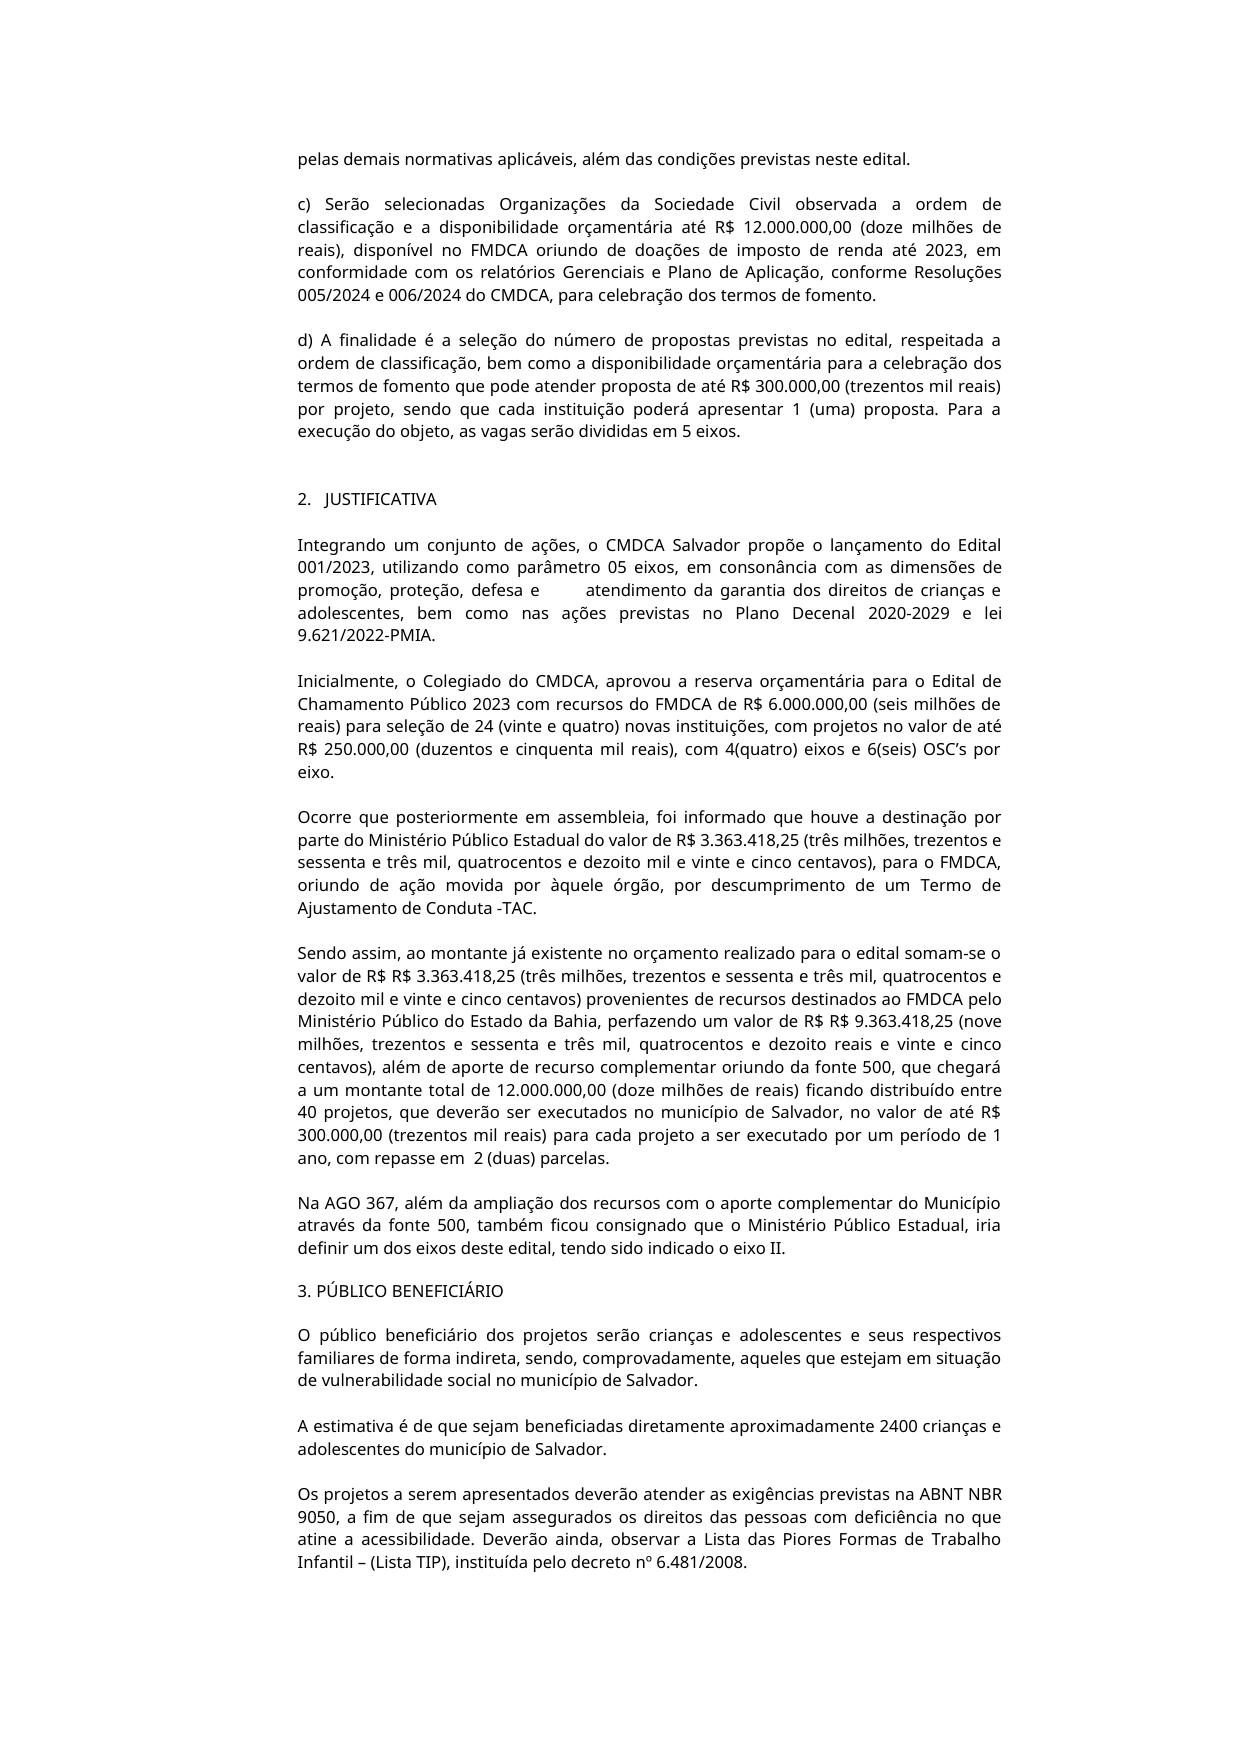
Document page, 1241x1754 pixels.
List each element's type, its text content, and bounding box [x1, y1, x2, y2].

text Sendo assim, ao montante já existente no orçamento realizado para o edital somam-se o valor de R$ R$ 3.363.418,25 (três milhões, trezentos e sessenta e três mil, quatrocentos e dezoito mil e vinte e cinco centavos) provenientes de recursos destinados ao FMDCA pelo Ministério Público do Estado da Bahia, perfazendo um valor de R$ R$ 9.363.418,25 (nove milhões, trezentos e sessenta e três mil, quatrocentos e dezoito reais e vinte e cinco centavos), além de aporte de recurso complementar oriundo da fonte 500, que chegará a um montante total de 12.000.000,00 (doze milhões de reais) ficando distribuído entre 40 projetos, que deverão ser executados no município de Salvador, no valor de até R$ 300.000,00 (trezentos mil reais) para cada projeto a ser executado por um período de 1 ano, com repasse em 2 (duas) parcelas. [297, 942, 1002, 1169]
text Ocorre que posteriormente em assembleia, foi informado que houve a destinação por parte do Ministério Público Estadual do valor de R$ 3.363.418,25 (três milhões, trezentos e sessenta e três mil, quatrocentos e dezoito mil e vinte e cinco centavos), para o FMDCA, oriundo de ação movida por àquele órgão, por descumprimento de um Termo de Ajustamento de Conduta -TAC. [297, 806, 1002, 919]
list JUSTIFICATIVA [297, 488, 1063, 510]
text Integrando um conjunto de ações, o CMDCA Salvador propõe o lançamento do Edital 001/2023, utilizando como parâmetro 05 eixos, em consonância com as dimensões de promoção, proteção, defesa e atendimento da garantia dos direitos de crianças e adolescentes, bem como nas ações previstas no Plano Decenal 2020-2029 e lei 9.621/2022-PMIA. [297, 533, 1002, 647]
list c) Serão selecionadas Organizações da Sociedade Civil observada a ordem de classificação e a disponibilidade orçamentária até R$ 12.000.000,00 (doze milhões de reais), disponível no FMDCA oriundo de doações de imposto de renda até 2023, em conformidade com os relatórios Gerenciais e Plano de Aplicação, conforme Resoluções 005/2024 e 006/2024 do CMDCA, para celebração dos termos de fomento. [297, 193, 1002, 306]
text A estimativa é de que sejam beneficiadas diretamente aproximadamente 2400 crianças e adolescentes do município de Salvador. [297, 1414, 1002, 1460]
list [297, 148, 1002, 170]
list d) A finalidade é a seleção do número de propostas previstas no edital, respeitada a ordem de classificação, bem como a disponibilidade orçamentária para a celebração dos termos de fomento que pode atender proposta de até R$ 300.000,00 (trezentos mil reais) por projeto, sendo que cada instituição poderá apresentar 1 (uma) proposta. Para a execução do objeto, as vagas serão divididas em 5 eixos. [297, 329, 1002, 442]
text Os projetos a serem apresentados deverão atender as exigências previstas na ABNT NBR 9050, a fim de que sejam assegurados os direitos das pessoas com deficiência no que atine a acessibilidade. Deverão ainda, observar a Lista das Piores Formas de Trabalho Infantil – (Lista TIP), instituída pelo decreto nº 6.481/2008. [297, 1482, 1002, 1573]
text Inicialmente, o Colegiado do CMDCA, aprovou a reserva orçamentária para o Edital de Chamamento Público 2023 com recursos do FMDCA de R$ 6.000.000,00 (seis milhões de reais) para seleção de 24 (vinte e quatro) novas instituições, com projetos no valor de até R$ 250.000,00 (duzentos e cinquenta mil reais), com 4(quatro) eixos e 6(seis) OSC’s por eixo. [297, 669, 1002, 783]
text Na AGO 367, além da ampliação dos recursos com o aporte complementar do Município através da fonte 500, também ficou consignado que o Ministério Público Estadual, iria definir um dos eixos deste edital, tendo sido indicado o eixo II. [297, 1191, 1002, 1259]
text O público beneficiário dos projetos serão crianças e adolescentes e seus respectivos familiares de forma indireta, sendo, comprovadamente, aqueles que estejam em situação de vulnerabilidade social no município de Salvador. [297, 1323, 1002, 1392]
list PÚBLICO BENEFICIÁRIO [297, 1282, 1063, 1301]
